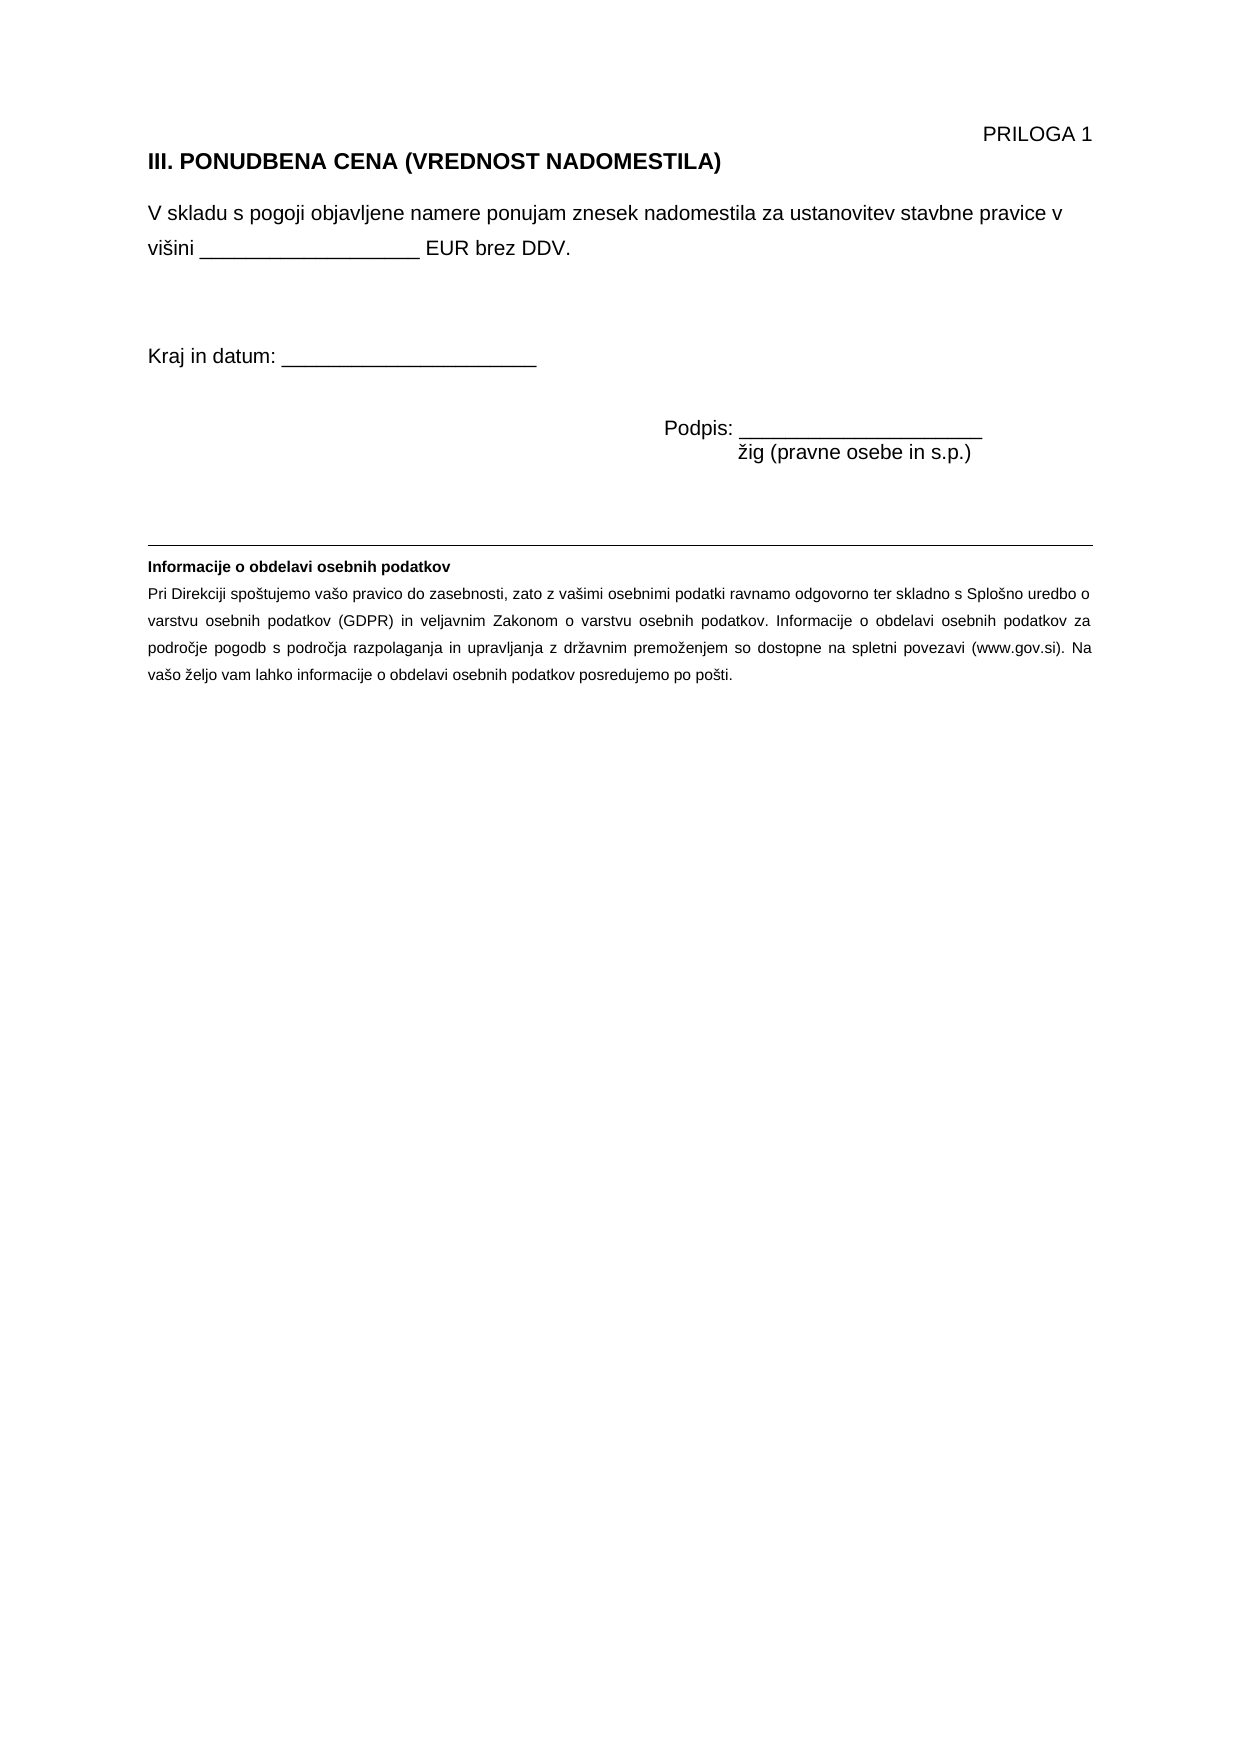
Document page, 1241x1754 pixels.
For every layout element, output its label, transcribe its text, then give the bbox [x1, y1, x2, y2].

text V skladu s pogoji objavljene namere ponujam znesek nadomestila za ustanovitev stavbne pravice v višini ___________________ EUR brez DDV. [148, 200, 1093, 260]
text III. PONUDBENA CENA (VREDNOST NADOMESTILA) [148, 148, 1093, 174]
text Pri Direkciji spoštujemo vašo pravico do zasebnosti, zato z vašimi osebnimi podatki ravnamo odgovorno ter skladno s Splošno uredbo o varstvu osebnih podatkov (GDPR) in veljavnim Zakonom o varstvu osebnih podatkov. Informacije o obdelavi osebnih podatkov za področje pogodb s področja razpolaganja in upravljanja z državnim premoženjem so dostopne na spletni povezavi (www.gov.si). Na vašo željo vam lahko informacije o obdelavi osebnih podatkov posredujemo po pošti. [148, 575, 1093, 684]
text žig (pravne osebe in s.p.) [682, 440, 1093, 464]
text Kraj in datum: ______________________ [148, 344, 1093, 368]
text Podpis: _____________________ [240, 416, 1093, 440]
text Informacije o obdelavi osebnih podatkov [148, 546, 1093, 575]
